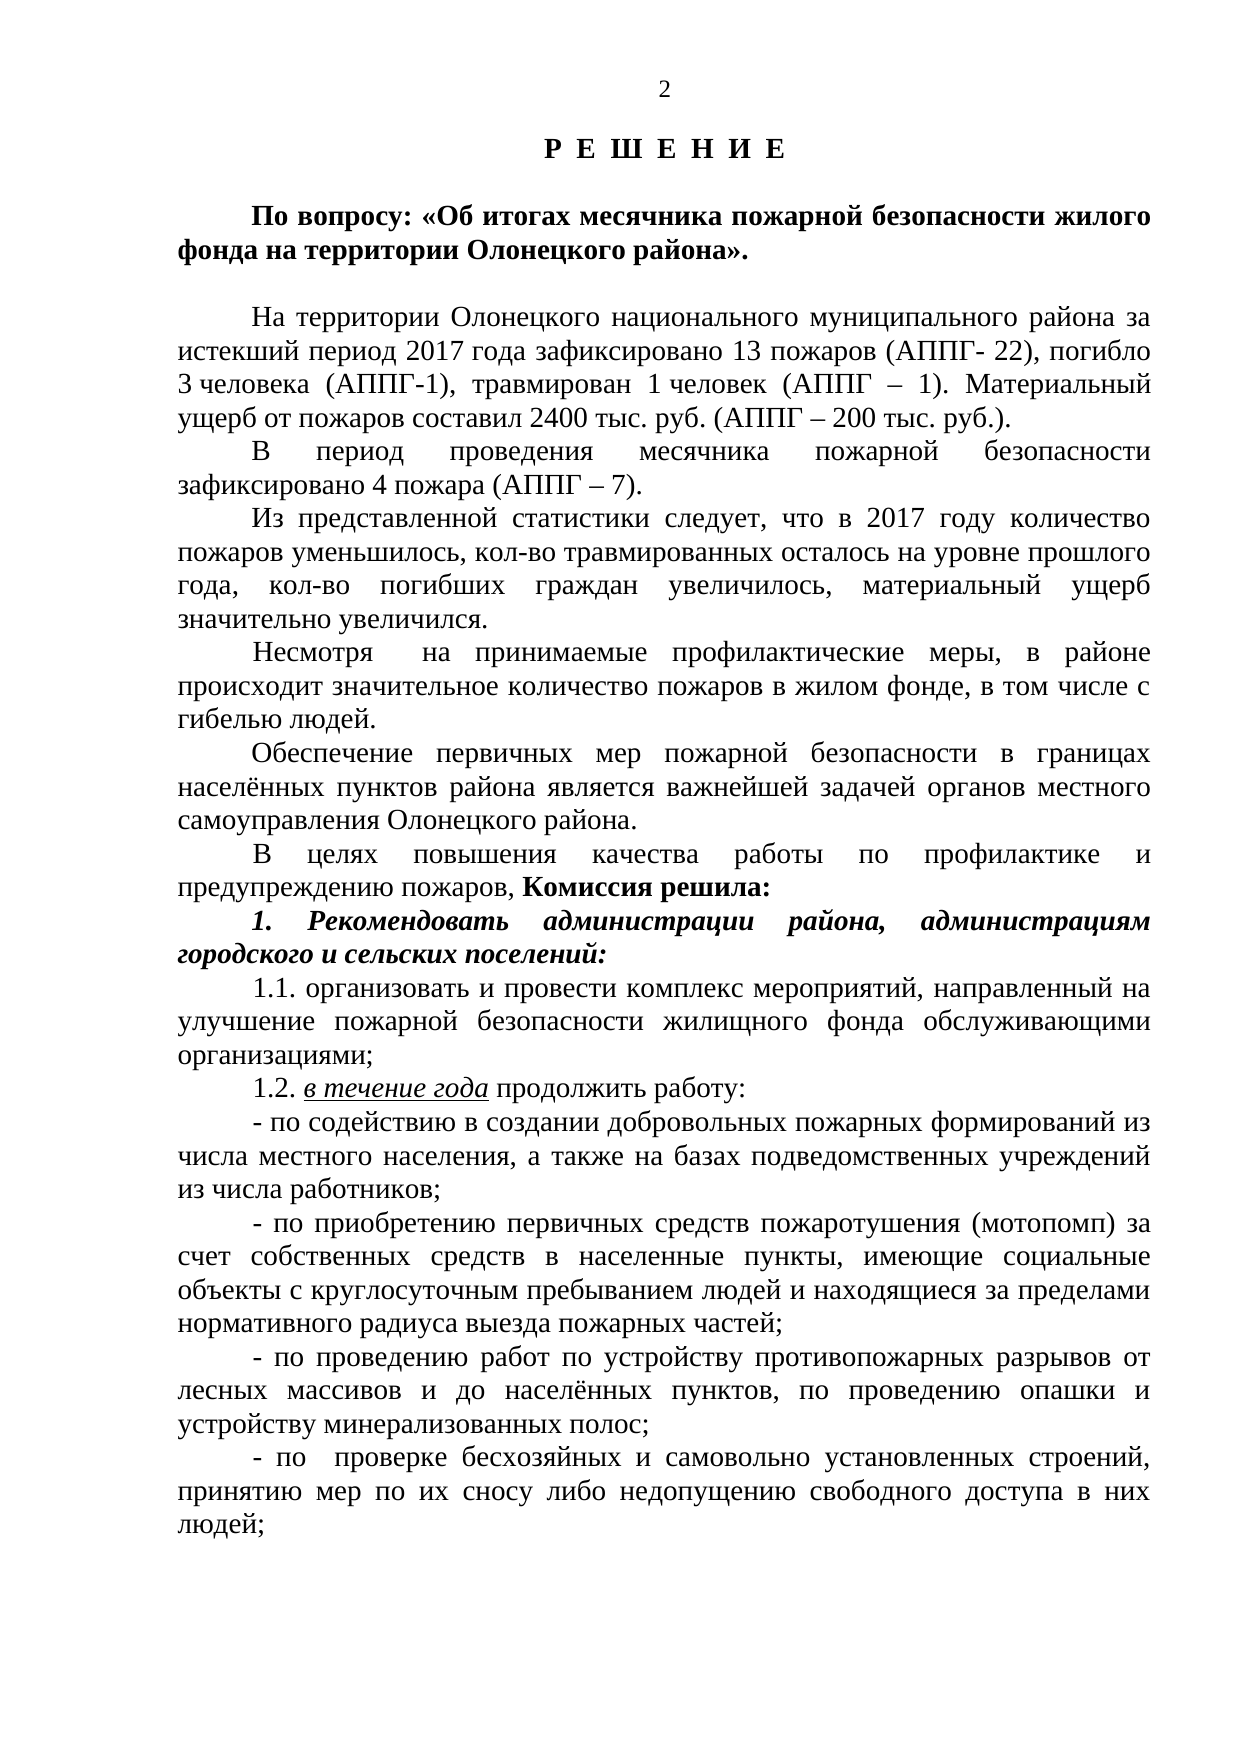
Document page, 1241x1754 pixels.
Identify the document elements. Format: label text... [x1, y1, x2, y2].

text - по проверке бесхозяйных и самовольно установленных строений, принятию мер по их сносу либо недопущению свободного доступа в них людей; [177, 1439, 1152, 1540]
text В целях повышения качества работы по профилактике и предупреждению пожаров, Комиссия решила: [177, 836, 1152, 903]
text В период проведения месячника пожарной безопасности зафиксировано 4 пожара (АППГ – 7). [177, 433, 1152, 500]
text - по приобретению первичных средств пожаротушения (мотопомп) за счет собственных средств в населенные пункты, имеющие социальные объекты с круглосуточным пребыванием людей и находящиеся за пределами нормативного радиуса выезда пожарных частей; [177, 1205, 1152, 1339]
text Из представленной статистики следует, что в 2017 году количество пожаров уменьшилось, кол-во травмированных осталось на уровне прошлого года, кол-во погибших граждан увеличилось, материальный ущерб значительно увеличился. [177, 500, 1152, 634]
text 1.2. в течение года продолжить работу: [177, 1071, 1152, 1104]
text На территории Олонецкого национального муниципального района за истекший период 2017 года зафиксировано 13 пожаров (АППГ- 22), погибло 3 человека (АППГ-1), травмирован 1 человек (АППГ – 1). Материальный ущерб от пожаров составил 2400 тыс. руб. (АППГ – 200 тыс. руб.). [177, 299, 1152, 433]
text - по проведению работ по устройству противопожарных разрывов от лесных массивов и до населённых пунктов, по проведению опашки и устройству минерализованных полос; [177, 1339, 1152, 1439]
text - по содействию в создании добровольных пожарных формирований из числа местного населения, а также на базах подведомственных учреждений из числа работников; [177, 1104, 1152, 1205]
text 1. Рекомендовать администрации района, администрациям городского и сельских поселений: [177, 903, 1152, 970]
text Р Е Ш Е Н И Е [177, 131, 1152, 165]
text По вопросу: «Об итогах месячника пожарной безопасности жилого фонда на территории Олонецкого района». [177, 198, 1152, 266]
text Обеспечение первичных мер пожарной безопасности в границах населённых пунктов района является важнейшей задачей органов местного самоуправления Олонецкого района. [177, 735, 1152, 836]
text 1.1. организовать и провести комплекс мероприятий, направленный на улучшение пожарной безопасности жилищного фонда обслуживающими организациями; [177, 970, 1152, 1071]
text Несмотря на принимаемые профилактические меры, в районе происходит значительное количество пожаров в жилом фонде, в том числе с гибелью людей. [177, 634, 1152, 735]
